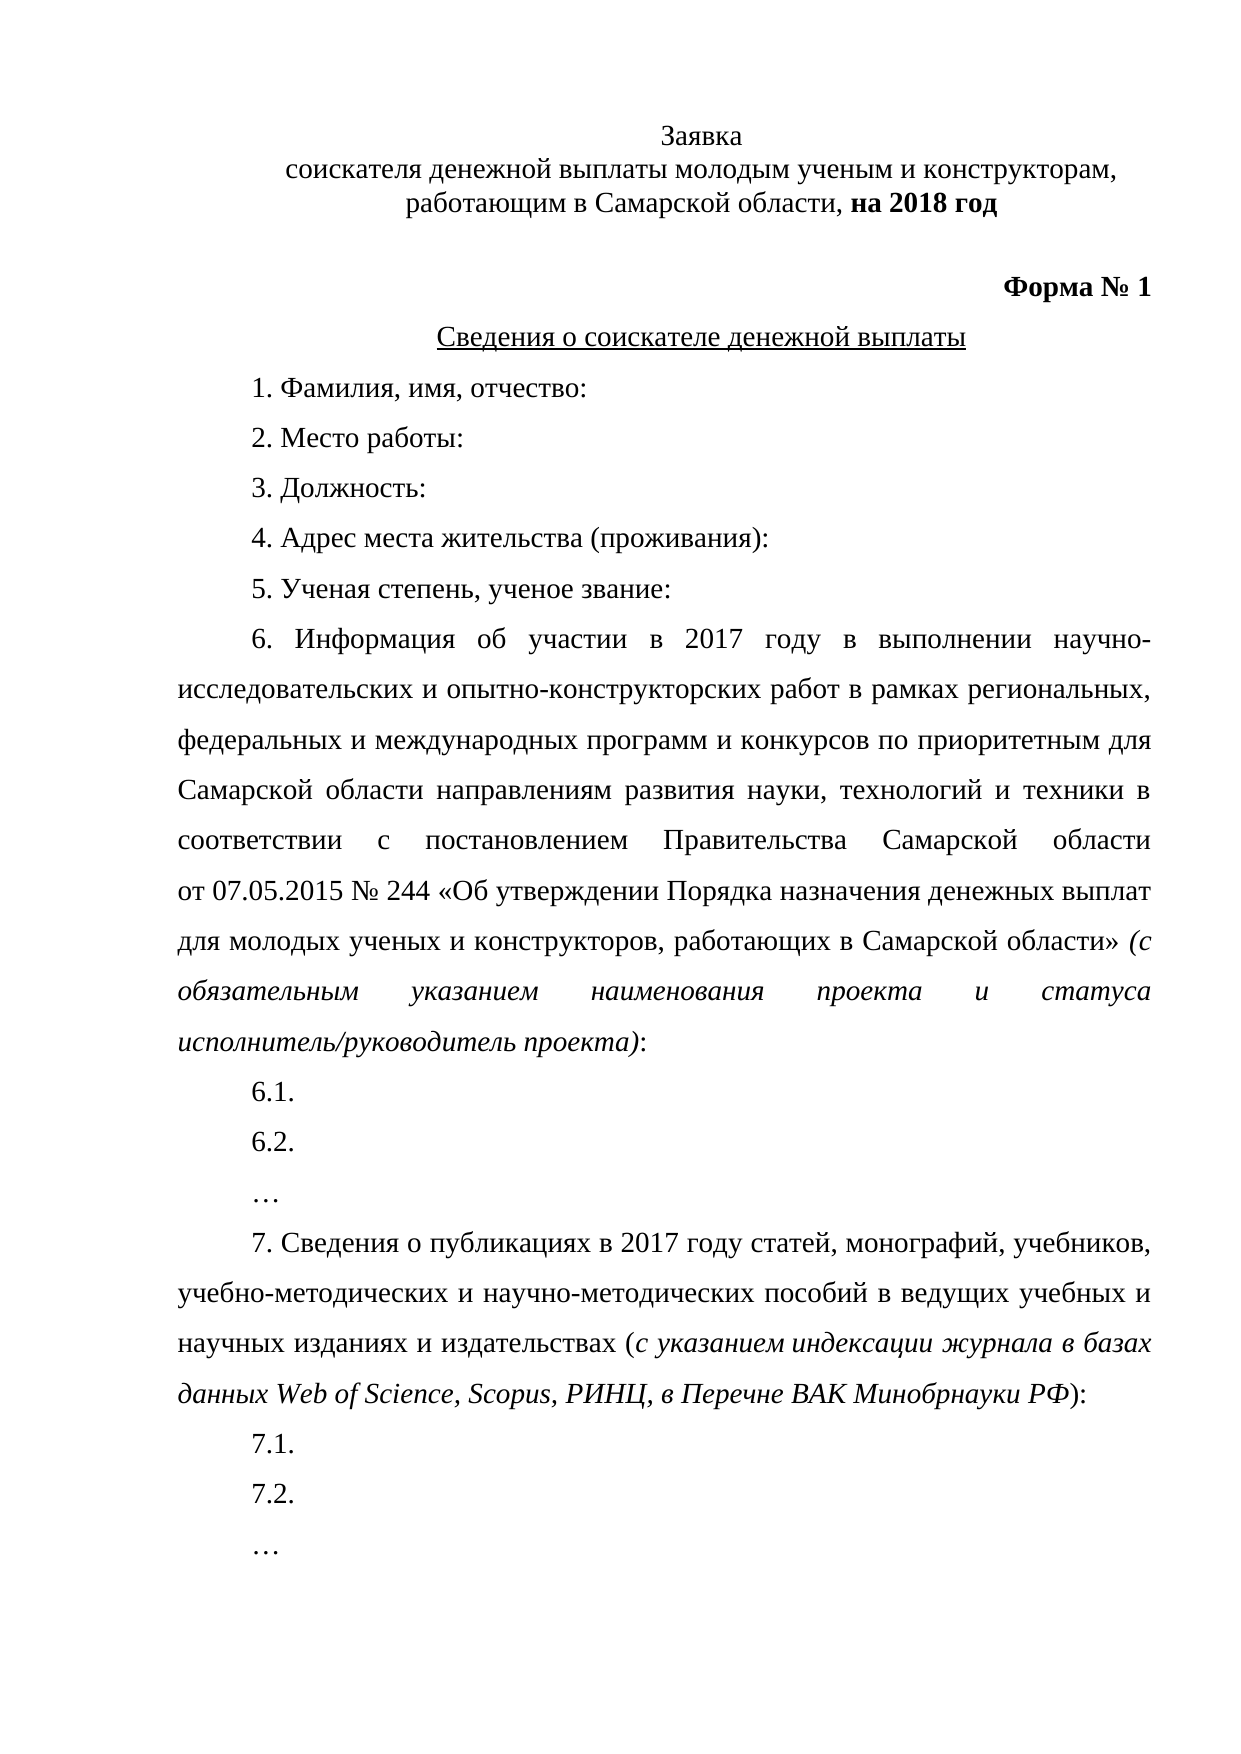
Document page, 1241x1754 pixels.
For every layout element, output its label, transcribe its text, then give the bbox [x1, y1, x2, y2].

text 6.1. [177, 1074, 1152, 1108]
text работающим в Самарской области, на 2018 год [177, 185, 1152, 219]
text … [177, 1527, 1152, 1560]
text … [177, 1175, 1152, 1208]
text 3. Должность: [177, 470, 1152, 504]
text Сведения о соискателе денежной выплаты [177, 319, 1152, 353]
text 1. Фамилия, имя, отчество: [177, 370, 1152, 403]
text 6.2. [177, 1124, 1152, 1158]
text соискателя денежной выплаты молодым ученым и конструкторам, [177, 152, 1152, 185]
text 7. Сведения о публикациях в 2017 году статей, монографий, учебников, учебно-методических и научно-методических пособий в ведущих учебных и научных изданиях и издательствах (с указанием индексации журнала в базах данных Web of Science, Scopus, РИНЦ, в Перечне ВАК Минобрнауки РФ): [177, 1225, 1152, 1409]
text 5. Ученая степень, ученое звание: [177, 571, 1152, 604]
text Форма № 1 [177, 269, 1152, 303]
text 6. Информация об участии в 2017 году в выполнении научно-исследовательских и опытно-конструкторских работ в рамках региональных, федеральных и международных программ и конкурсов по приоритетным для Самарской области направлениям развития науки, технологий и техники в соответствии с постановлением Правительства Самарской области от 07.05.2015 № 244 «Об утверждении Порядка назначения денежных выплат для молодых ученых и конструкторов, работающих в Самарской области» (с обязательным указанием наименования проекта и статуса исполнитель/руководитель проекта): [177, 621, 1152, 1057]
text 2. Место работы: [177, 420, 1152, 453]
text 7.2. [177, 1477, 1152, 1510]
text Заявка [177, 118, 1152, 152]
text 7.1. [177, 1426, 1152, 1460]
text 4. Адрес места жительства (проживания): [177, 521, 1152, 554]
